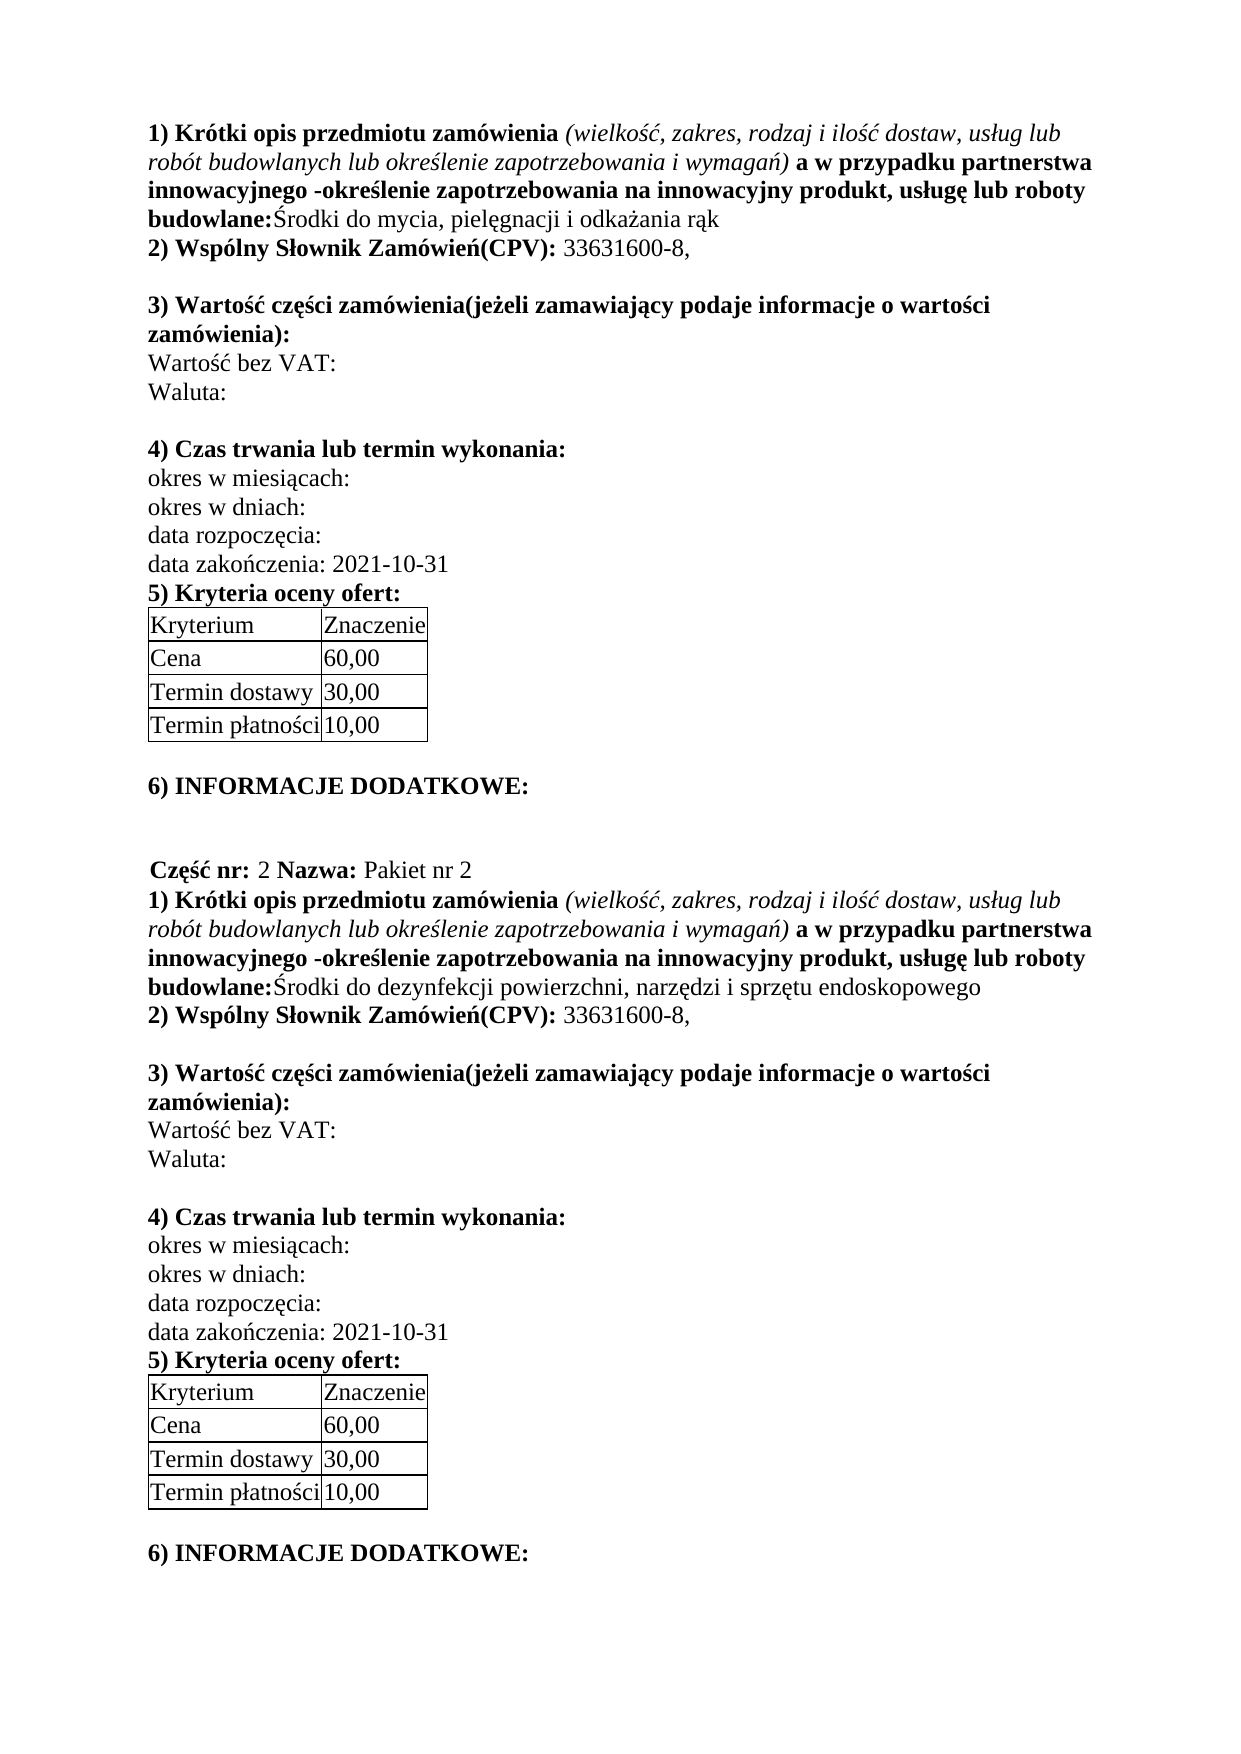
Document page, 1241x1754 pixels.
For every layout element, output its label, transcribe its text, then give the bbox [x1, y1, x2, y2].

text 6) INFORMACJE DODATKOWE: [148, 1509, 1092, 1596]
table_header 2 [256, 854, 275, 885]
table_cell 30,00 [322, 1443, 427, 1474]
table_cell 60,00 [322, 642, 427, 674]
table_header Kryterium [149, 608, 321, 640]
table_cell 30,00 [322, 675, 427, 707]
table_cell Cena [149, 642, 321, 674]
table_header Znaczenie [322, 608, 427, 640]
table_cell 10,00 [322, 709, 427, 741]
table_cell Cena [149, 1409, 321, 1441]
text 1) Krótki opis przedmiotu zamówienia (wielkość, zakres, rodzaj i ilość dostaw, usług lub robót budowlanych lub określenie zapotrzebowania i wymagań) a w przypadku partnerstwa innowacyjnego -określenie zapotrzebowania na innowacyjny produkt, usługę lub roboty budowlane:Środki do dezynfekcji powierzchni, narzędzi i sprzętu endoskopowego 2) Wspólny Słownik Zamówień(CPV): 33631600-8, 3) Wartość części zamówienia(jeżeli zamawiający podaje informacje o wartości zamówienia): Wartość bez VAT: Waluta: 4) Czas trwania lub termin wykonania: okres w miesiącach: okres w dniach: data rozpoczęcia: data zakończenia: 2021-10-31 5) Kryteria oceny ofert: [148, 885, 1092, 1374]
table_cell Termin płatności [149, 1476, 321, 1508]
table_cell 60,00 [322, 1409, 427, 1441]
table_cell Termin dostawy [149, 675, 321, 707]
table_cell Termin płatności [149, 709, 321, 741]
table_cell Termin dostawy [149, 1443, 321, 1474]
table_header Kryterium [149, 1376, 321, 1407]
table_header Znaczenie [322, 1376, 427, 1407]
text 1) Krótki opis przedmiotu zamówienia (wielkość, zakres, rodzaj i ilość dostaw, usług lub robót budowlanych lub określenie zapotrzebowania i wymagań) a w przypadku partnerstwa innowacyjnego -określenie zapotrzebowania na innowacyjny produkt, usługę lub roboty budowlane:Środki do mycia, pielęgnacji i odkażania rąk 2) Wspólny Słownik Zamówień(CPV): 33631600-8, 3) Wartość części zamówienia(jeżeli zamawiający podaje informacje o wartości zamówienia): Wartość bez VAT: Waluta: 4) Czas trwania lub termin wykonania: okres w miesiącach: okres w dniach: data rozpoczęcia: data zakończenia: 2021-10-31 5) Kryteria oceny ofert: [148, 118, 1092, 607]
table_header Część nr: [148, 854, 256, 885]
table_header Nazwa: [275, 854, 362, 885]
table_cell 10,00 [322, 1476, 427, 1508]
text 6) INFORMACJE DODATKOWE: [148, 742, 1092, 828]
table_header Pakiet nr 2 [362, 854, 478, 885]
